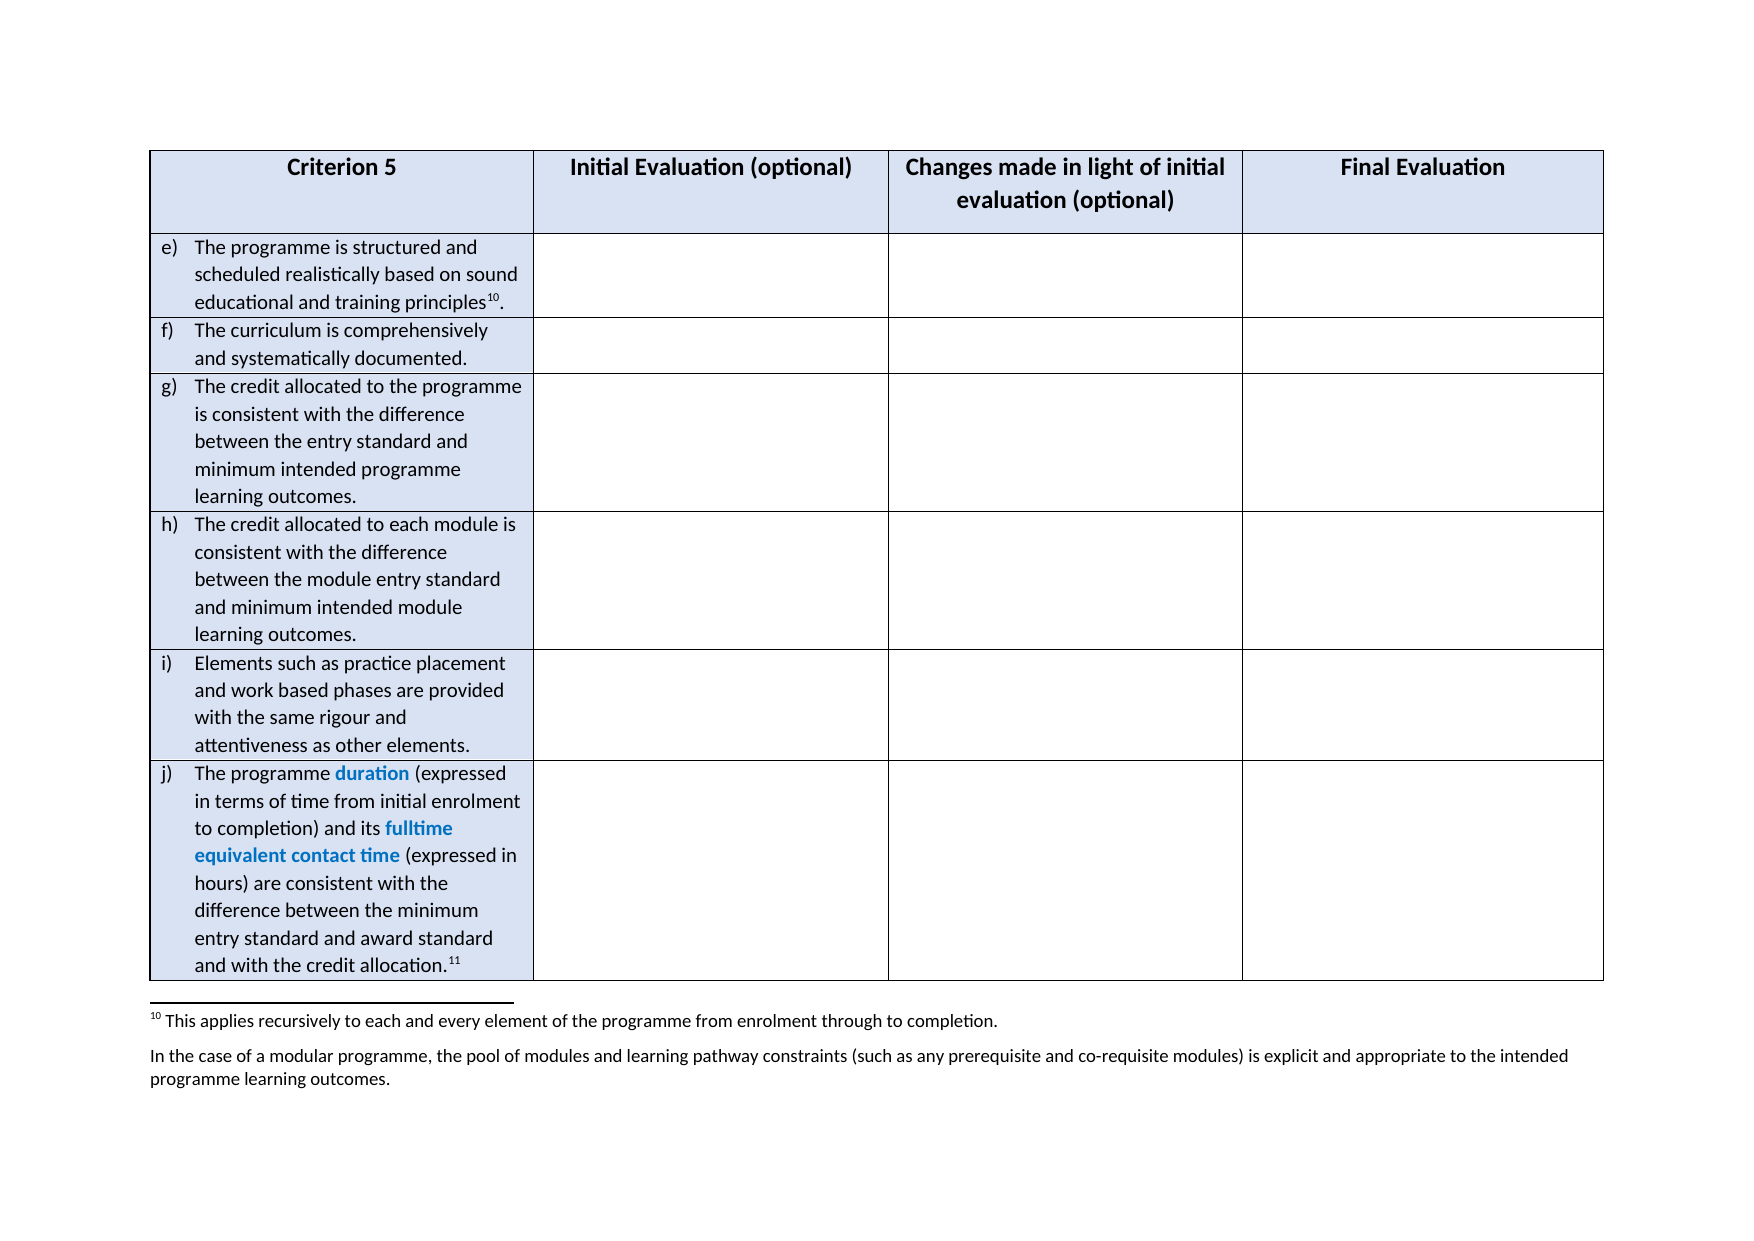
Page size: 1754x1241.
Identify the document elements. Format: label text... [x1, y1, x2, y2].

table_cell [889, 761, 1242, 980]
table_cell [889, 374, 1242, 511]
table_cell [534, 512, 888, 649]
table_cell The credit allocated to each module is consistent with the difference between the module entry standard and minimum intended module learning outcomes. [151, 512, 533, 649]
table_cell [889, 318, 1242, 372]
table_cell [889, 512, 1242, 649]
table_cell [1243, 650, 1603, 759]
table_cell [534, 234, 888, 317]
table_header Changes made in light of initial evaluation (optional) [889, 151, 1242, 233]
table_cell The programme duration (expressed in terms of time from initial enrolment to completion) and its fulltime equivalent contact time (expressed in hours) are consistent with the difference between the minimum entry standard and award standard and with the credit allocation. [151, 761, 533, 980]
table_cell The programme is structured and scheduled realistically based on sound educational and training principles. [151, 234, 533, 317]
table_header Final Evaluation [1243, 151, 1603, 233]
table_cell The curriculum is comprehensively and systematically documented. [151, 318, 533, 372]
table_cell [1243, 512, 1603, 649]
table_header Criterion 5 [151, 151, 533, 233]
table_cell [889, 650, 1242, 759]
table_cell [534, 318, 888, 372]
table_cell [1243, 374, 1603, 511]
table_cell [1243, 761, 1603, 980]
table_cell [534, 650, 888, 759]
table_cell The credit allocated to the programme is consistent with the difference between the entry standard and minimum intended programme learning outcomes. [151, 374, 533, 511]
table_cell [534, 761, 888, 980]
table_header Initial Evaluation (optional) [534, 151, 888, 233]
table_cell [534, 374, 888, 511]
table_cell [1243, 234, 1603, 317]
table_cell [1243, 318, 1603, 372]
table_cell Elements such as practice placement and work based phases are provided with the same rigour and attentiveness as other elements. [151, 650, 533, 759]
table_cell [889, 234, 1242, 317]
